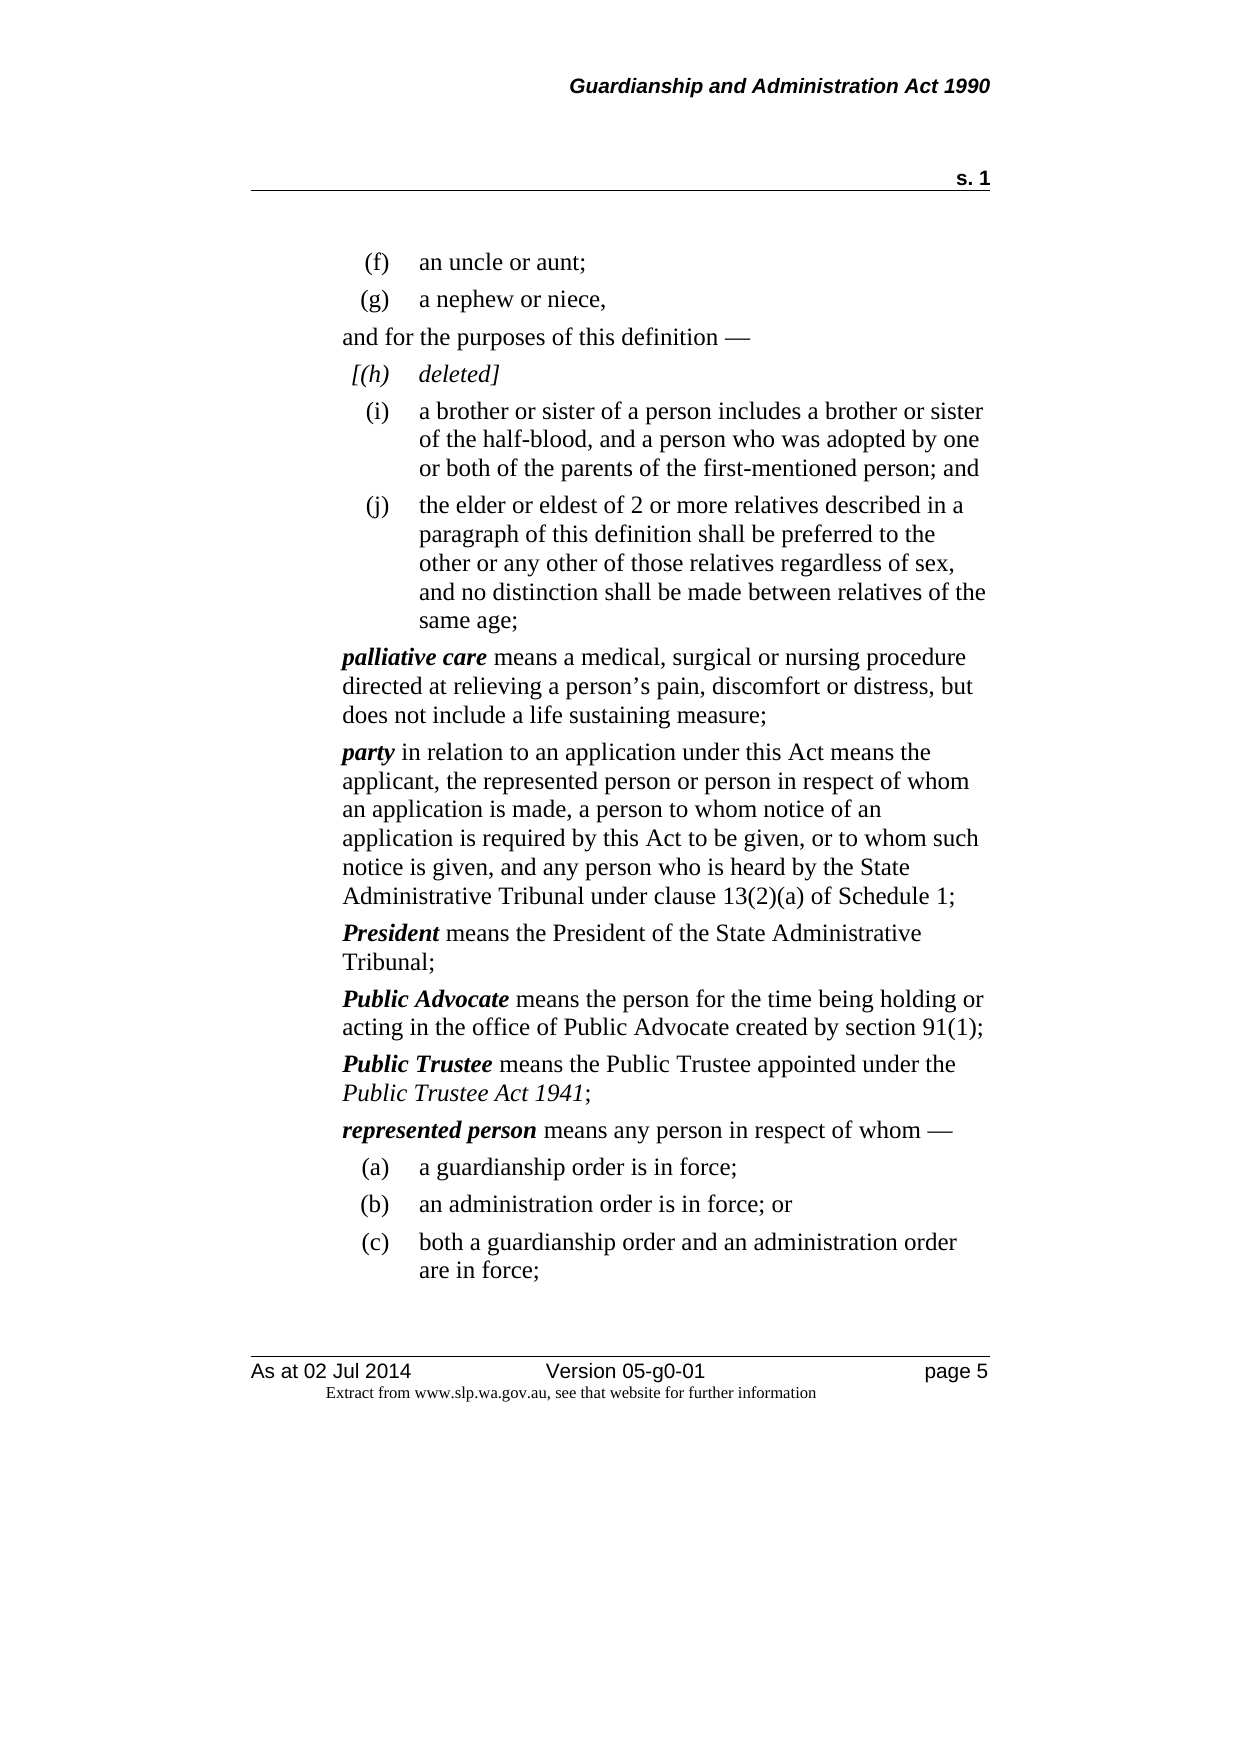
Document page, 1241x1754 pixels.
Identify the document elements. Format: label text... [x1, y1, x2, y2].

text (c) both a guardianship order and an administration order are in force; [251, 1227, 990, 1284]
text (g) a nephew or niece, [251, 284, 990, 313]
text and for the purposes of this definition — [251, 322, 990, 350]
text (a) a guardianship order is in force; [251, 1152, 990, 1181]
text (i) a brother or sister of a person includes a brother or sister of the half-blood, and a person who was adopted by one or both of the parents of the first-mentioned person; and [251, 396, 990, 482]
text party in relation to an application under this Act means the applicant, the represented person or person in respect of whom an application is made, a person to whom notice of an application is required by this Act to be given, or to whom such notice is given, and any person who is heard by the State Administrative Tribunal under clause 13(2)(a) of Schedule 1; [251, 737, 990, 909]
text [(h) deleted] [182, 359, 990, 387]
text Public Advocate means the person for the time being holding or acting in the office of Public Advocate created by section 91(1); [251, 984, 990, 1041]
text (f) an uncle or aunt; [251, 247, 990, 276]
text palliative care means a medical, surgical or nursing procedure directed at relieving a person’s pain, discomfort or distress, but does not include a life sustaining measure; [251, 642, 990, 729]
text represented person means any person in respect of whom — [251, 1115, 990, 1144]
text (j) the elder or eldest of 2 or more relatives described in a paragraph of this definition shall be preferred to the other or any other of those relatives regardless of sex, and no distinction shall be made between relatives of the same age; [251, 490, 990, 634]
text (b) an administration order is in force; or [251, 1189, 990, 1218]
text President means the President of the State Administrative Tribunal; [251, 918, 990, 975]
text Public Trustee means the Public Trustee appointed under the Public Trustee Act 1941; [251, 1049, 990, 1107]
